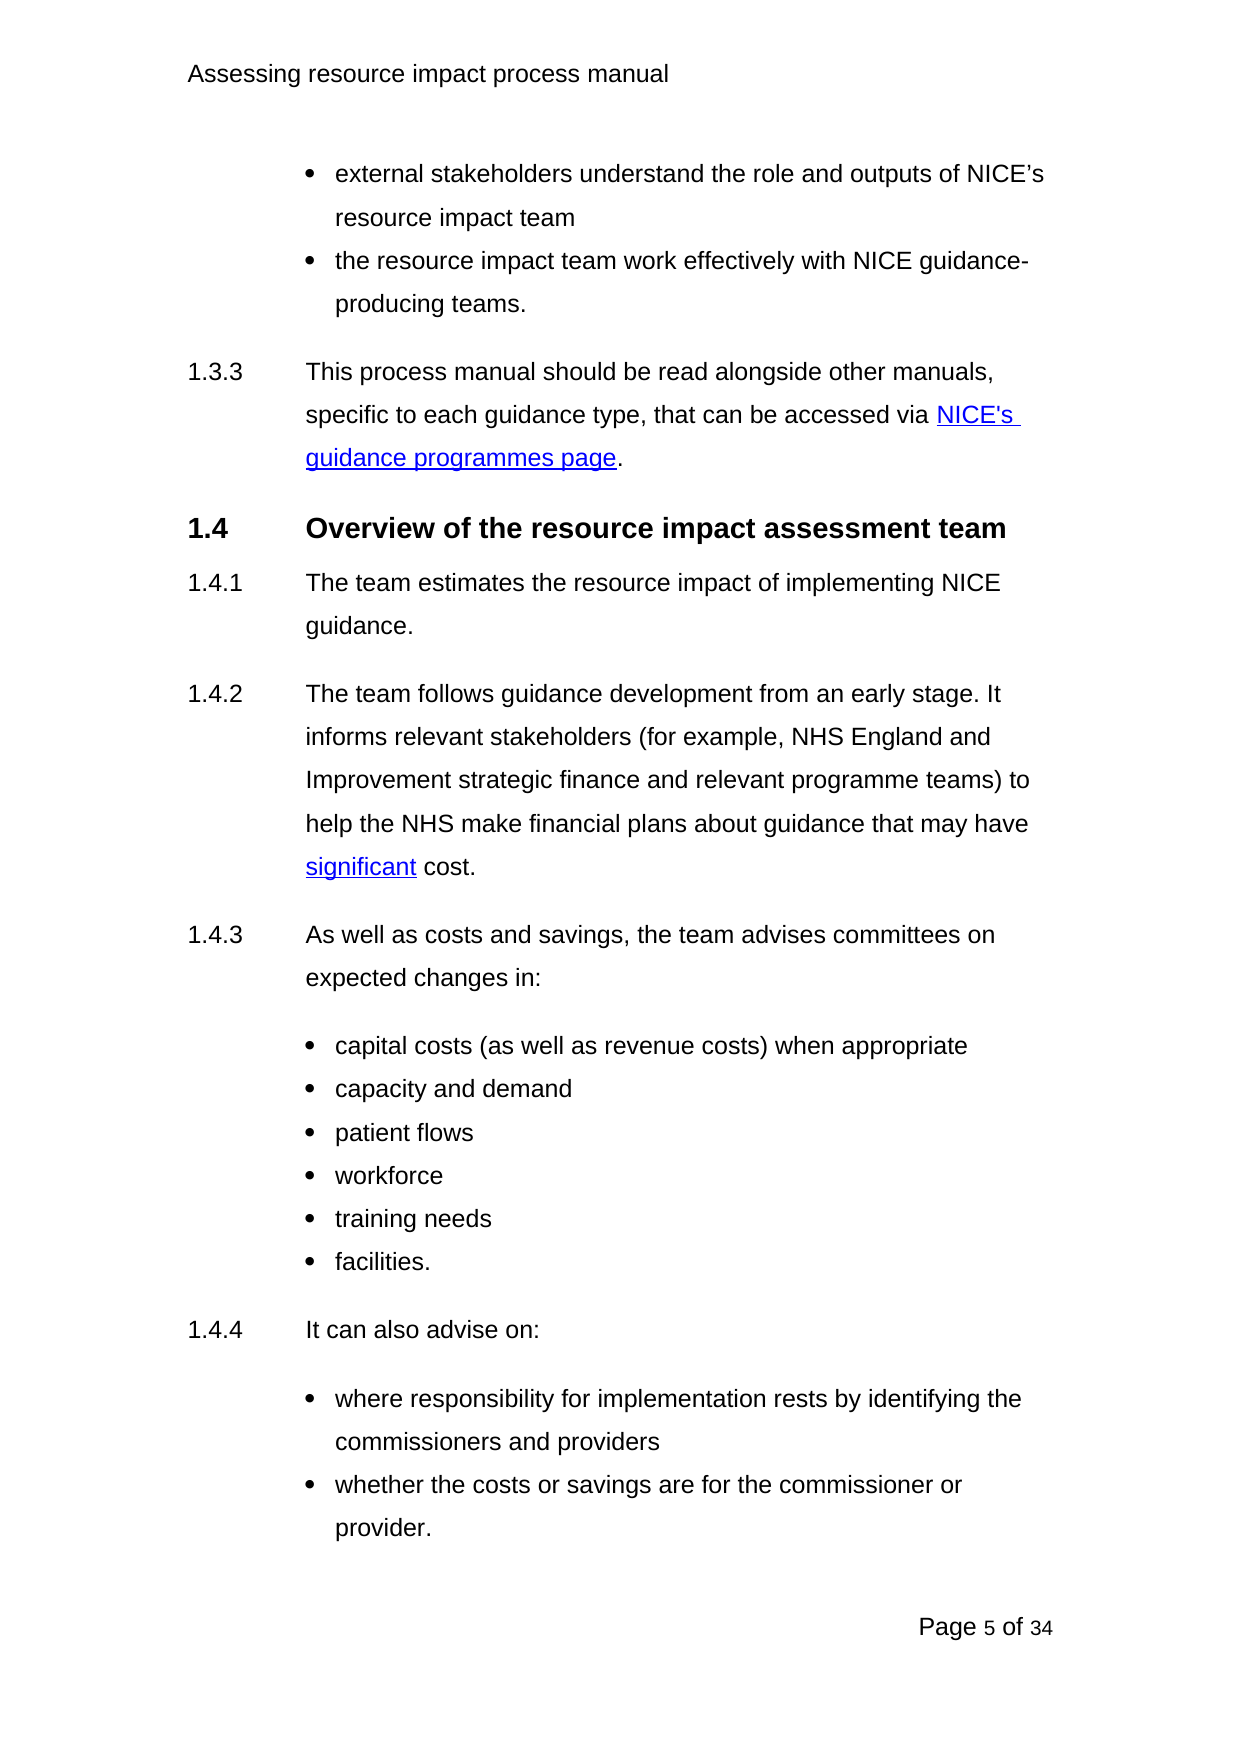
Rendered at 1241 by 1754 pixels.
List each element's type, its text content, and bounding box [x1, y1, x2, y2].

text facilities. [305, 1247, 1053, 1276]
subtitle Overview of the resource impact assessment team [187, 511, 1053, 545]
text capacity and demand [305, 1074, 1053, 1103]
text external stakeholders understand the role and outputs of NICE’s resource impact team [305, 159, 1053, 231]
text patient flows [305, 1118, 1053, 1146]
text workforce [305, 1161, 1053, 1190]
text The team estimates the resource impact of implementing NICE guidance. [187, 568, 1053, 640]
text whether the costs or savings are for the commissioner or provider. [305, 1470, 1053, 1542]
text The team follows guidance development from an early stage. It informs relevant stakeholders (for example, NHS England and Improvement strategic finance and relevant programme teams) to help the NHS make financial plans about guidance that may have significant cost. [187, 679, 1053, 881]
text capital costs (as well as revenue costs) when appropriate [305, 1031, 1053, 1060]
text As well as costs and savings, the team advises committees on expected changes in: [187, 920, 1053, 992]
text the resource impact team work effectively with NICE guidance-producing teams. [305, 246, 1053, 318]
text This process manual should be read alongside other manuals, specific to each guidance type, that can be accessed via NICE's guidance programmes page. [187, 357, 1053, 472]
text where responsibility for implementation rests by identifying the commissioners and providers [305, 1384, 1053, 1456]
text It can also advise on: [187, 1316, 1053, 1344]
text training needs [305, 1204, 1053, 1233]
